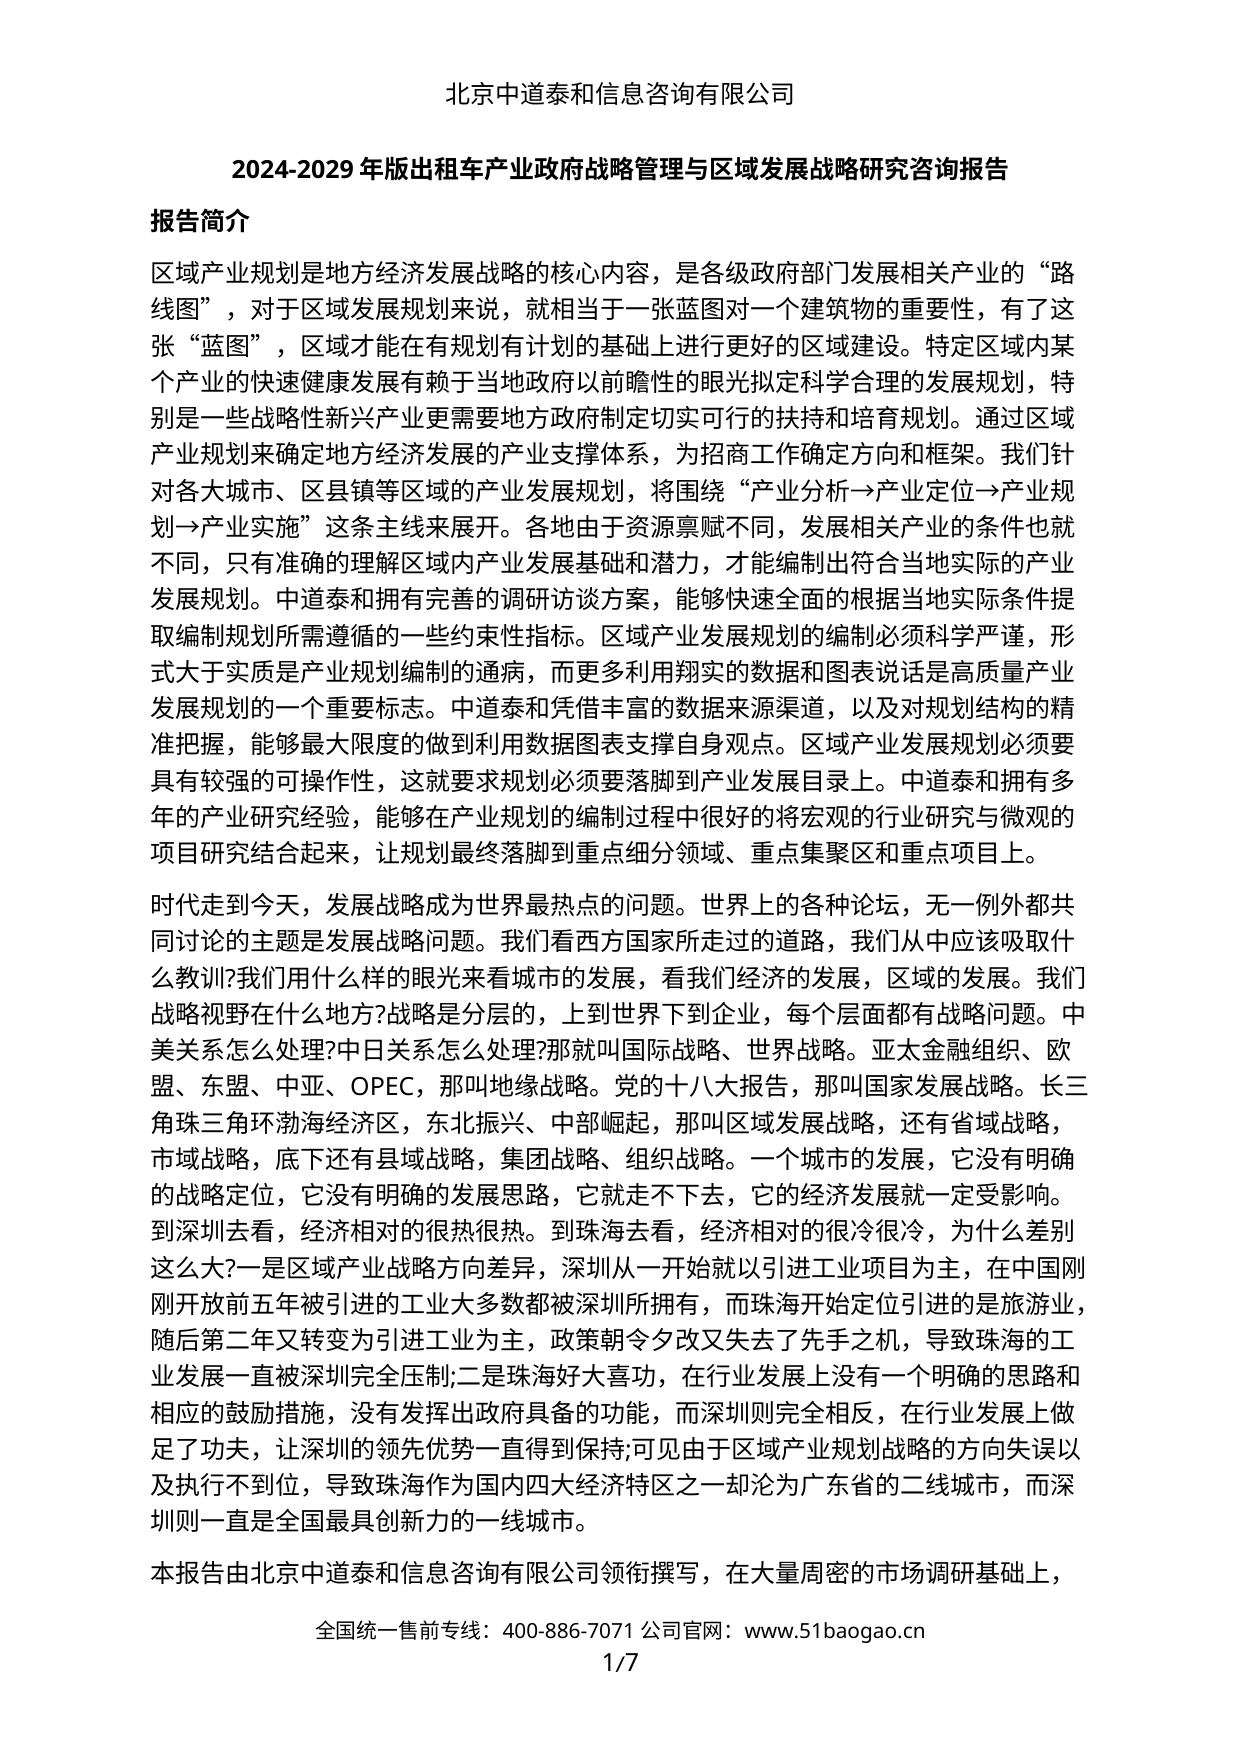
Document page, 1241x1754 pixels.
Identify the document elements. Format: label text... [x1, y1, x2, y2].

text 时代走到今天，发展战略成为世界最热点的问题。世界上的各种论坛，无一例外都共同讨论的主题是发展战略问题。我们看西方国家所走过的道路，我们从中应该吸取什么教训?我们用什么样的眼光来看城市的发展，看我们经济的发展，区域的发展。我们战略视野在什么地方?战略是分层的，上到世界下到企业，每个层面都有战略问题。中美关系怎么处理?中日关系怎么处理?那就叫国际战略、世界战略。亚太金融组织、欧盟、东盟、中亚、OPEC，那叫地缘战略。党的十八大报告，那叫国家发展战略。长三角珠三角环渤海经济区，东北振兴、中部崛起，那叫区域发展战略，还有省域战略，市域战略，底下还有县域战略，集团战略、组织战略。一个城市的发展，它没有明确的战略定位，它没有明确的发展思路，它就走不下去，它的经济发展就一定受影响。到深圳去看，经济相对的很热很热。到珠海去看，经济相对的很冷很冷，为什么差别这么大?一是区域产业战略方向差异，深圳从一开始就以引进工业项目为主，在中国刚刚开放前五年被引进的工业大多数都被深圳所拥有，而珠海开始定位引进的是旅游业，随后第二年又转变为引进工业为主，政策朝令夕改又失去了先手之机，导致珠海的工业发展一直被深圳完全压制;二是珠海好大喜功，在行业发展上没有一个明确的思路和相应的鼓励措施，没有发挥出政府具备的功能，而深圳则完全相反，在行业发展上做足了功夫，让深圳的领先优势一直得到保持;可见由于区域产业规划战略的方向失误以及执行不到位，导致珠海作为国内四大经济特区之一却沦为广东省的二线城市，而深圳则一直是全国最具创新力的一线城市。 [150, 886, 1090, 1538]
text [150, 1554, 1090, 1590]
text 2024-2029年版出租车产业政府战略管理与区域发展战略研究咨询报告 [150, 150, 1090, 186]
text 区域产业规划是地方经济发展战略的核心内容，是各级政府部门发展相关产业的“路线图”，对于区域发展规划来说，就相当于一张蓝图对一个建筑物的重要性，有了这张“蓝图”，区域才能在有规划有计划的基础上进行更好的区域建设。特定区域内某个产业的快速健康发展有赖于当地政府以前瞻性的眼光拟定科学合理的发展规划，特别是一些战略性新兴产业更需要地方政府制定切实可行的扶持和培育规划。通过区域产业规划来确定地方经济发展的产业支撑体系，为招商工作确定方向和框架。我们针对各大城市、区县镇等区域的产业发展规划，将围绕“产业分析→产业定位→产业规划→产业实施”这条主线来展开。各地由于资源禀赋不同，发展相关产业的条件也就不同，只有准确的理解区域内产业发展基础和潜力，才能编制出符合当地实际的产业发展规划。中道泰和拥有完善的调研访谈方案，能够快速全面的根据当地实际条件提取编制规划所需遵循的一些约束性指标。区域产业发展规划的编制必须科学严谨，形式大于实质是产业规划编制的通病，而更多利用翔实的数据和图表说话是高质量产业发展规划的一个重要标志。中道泰和凭借丰富的数据来源渠道，以及对规划结构的精准把握，能够最大限度的做到利用数据图表支撑自身观点。区域产业发展规划必须要具有较强的可操作性，这就要求规划必须要落脚到产业发展目录上。中道泰和拥有多年的产业研究经验，能够在产业规划的编制过程中很好的将宏观的行业研究与微观的项目研究结合起来，让规划最终落脚到重点细分领域、重点集聚区和重点项目上。 [150, 254, 1090, 870]
text 报告简介 [150, 202, 1090, 238]
